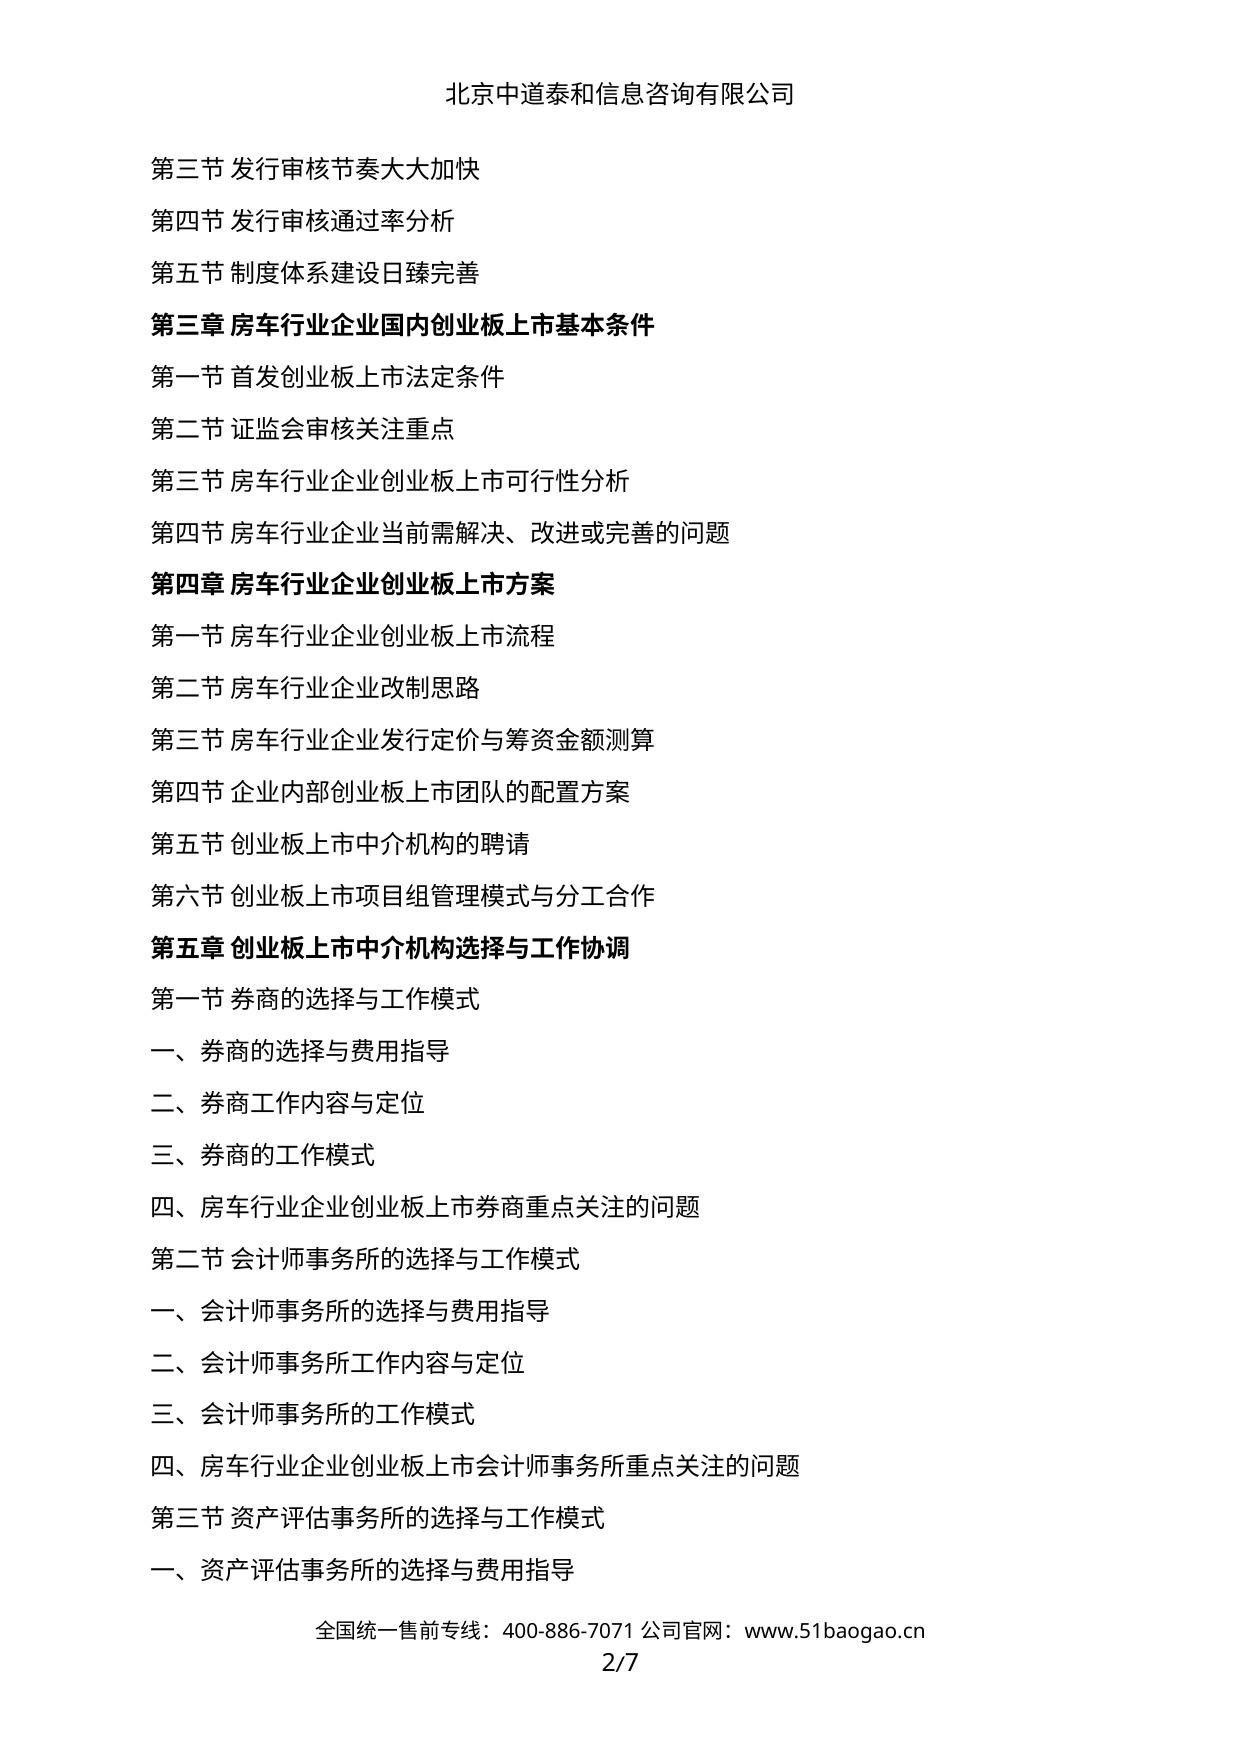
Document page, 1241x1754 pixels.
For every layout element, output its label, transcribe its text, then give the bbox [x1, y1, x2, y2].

text 第五章 创业板上市中介机构选择与工作协调 [150, 928, 1090, 964]
text 第三节 房车行业企业创业板上市可行性分析 [150, 461, 1090, 497]
text 第三节 房车行业企业发行定价与筹资金额测算 [150, 721, 1090, 757]
text 四、房车行业企业创业板上市会计师事务所重点关注的问题 [150, 1447, 1090, 1483]
text 一、会计师事务所的选择与费用指导 [150, 1291, 1090, 1327]
text 第二节 证监会审核关注重点 [150, 409, 1090, 446]
text 第六节 创业板上市项目组管理模式与分工合作 [150, 876, 1090, 912]
text 一、资产评估事务所的选择与费用指导 [150, 1551, 1090, 1587]
text 第四节 企业内部创业板上市团队的配置方案 [150, 772, 1090, 809]
text 第三节 发行审核节奏大大加快 [150, 150, 1090, 186]
text 第四节 房车行业企业当前需解决、改进或完善的问题 [150, 513, 1090, 549]
text 三、会计师事务所的工作模式 [150, 1395, 1090, 1431]
text 第二节 房车行业企业改制思路 [150, 669, 1090, 705]
text 二、会计师事务所工作内容与定位 [150, 1343, 1090, 1379]
text 二、券商工作内容与定位 [150, 1084, 1090, 1120]
text 第三节 资产评估事务所的选择与工作模式 [150, 1499, 1090, 1535]
text 第五节 制度体系建设日臻完善 [150, 254, 1090, 290]
text 四、房车行业企业创业板上市券商重点关注的问题 [150, 1187, 1090, 1224]
text 第四节 发行审核通过率分析 [150, 202, 1090, 238]
text 第三章 房车行业企业国内创业板上市基本条件 [150, 306, 1090, 342]
text 一、券商的选择与费用指导 [150, 1032, 1090, 1068]
text 第五节 创业板上市中介机构的聘请 [150, 824, 1090, 861]
text 第一节 券商的选择与工作模式 [150, 980, 1090, 1016]
text 第四章 房车行业企业创业板上市方案 [150, 565, 1090, 601]
text 第一节 首发创业板上市法定条件 [150, 357, 1090, 394]
text 三、券商的工作模式 [150, 1136, 1090, 1172]
text 第二节 会计师事务所的选择与工作模式 [150, 1239, 1090, 1276]
text 第一节 房车行业企业创业板上市流程 [150, 617, 1090, 653]
